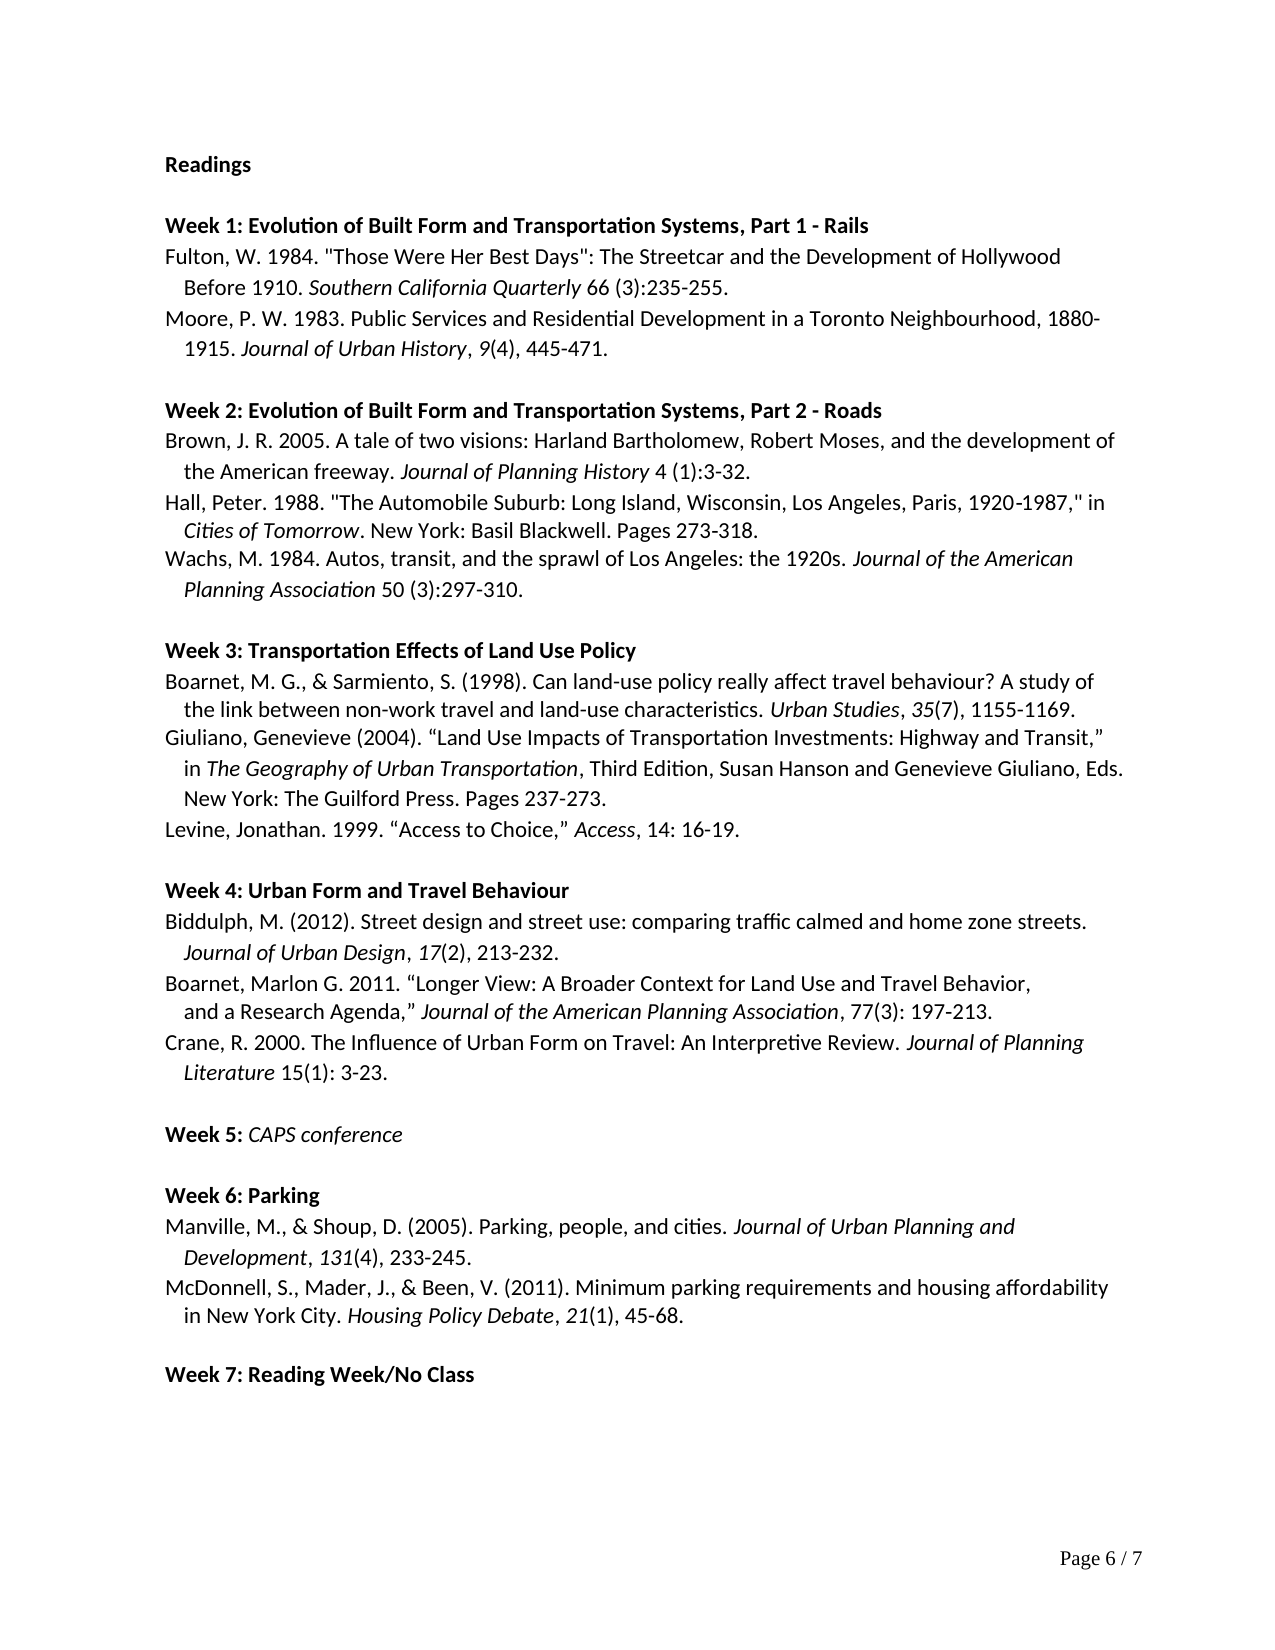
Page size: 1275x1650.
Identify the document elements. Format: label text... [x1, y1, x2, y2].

text Hall, Peter. 1988. "The Automobile Suburb: Long Island, Wisconsin, Los Angeles, Paris, 1920‐1987," in Cities of Tomorrow. New York: Basil Blackwell. Pages 273‐318. [165, 488, 1125, 544]
text Brown, J. R. 2005. A tale of two visions: Harland Bartholomew, Robert Moses, and the development of the American freeway. Journal of Planning History 4 (1):3-32. [165, 427, 1125, 485]
text Readings [165, 150, 1125, 178]
text Week 5: CAPS conference [165, 1120, 1125, 1148]
text Week 7: Reading Week/No Class [165, 1360, 1125, 1388]
text Wachs, M. 1984. Autos, transit, and the sprawl of Los Angeles: the 1920s. Journal of the American Planning Association 50 (3):297-310. [165, 544, 1125, 603]
text Manville, M., & Shoup, D. (2005). Parking, people, and cities. Journal of Urban Planning and Development, 131(4), 233-245. [165, 1212, 1125, 1271]
text Levine, Jonathan. 1999. “Access to Choice,” Access, 14: 16-19. [165, 815, 1125, 843]
text and a Research Agenda,” Journal of the American Planning Association, 77(3): 197‐213. [165, 997, 1125, 1025]
text Moore, P. W. 1983. Public Services and Residential Development in a Toronto Neighbourhood, 1880-1915. Journal of Urban History, 9(4), 445-471. [165, 304, 1125, 362]
text McDonnell, S., Mader, J., & Been, V. (2011). Minimum parking requirements and housing affordability in New York City. Housing Policy Debate, 21(1), 45-68. [165, 1273, 1125, 1329]
text Fulton, W. 1984. "Those Were Her Best Days": The Streetcar and the Development of Hollywood Before 1910. Southern California Quarterly 66 (3):235-255. [165, 242, 1125, 301]
text Week 3: Transportation Effects of Land Use Policy [165, 636, 1125, 664]
text Giuliano, Genevieve (2004). “Land Use Impacts of Transportation Investments: Highway and Transit,” in The Geography of Urban Transportation, Third Edition, Susan Hanson and Genevieve Giuliano, Eds. New York: The Guilford Press. Pages 237-273. [165, 723, 1125, 812]
text Boarnet, M. G., & Sarmiento, S. (1998). Can land-use policy really affect travel behaviour? A study of the link between non-work travel and land-use characteristics. Urban Studies, 35(7), 1155-1169. [165, 667, 1125, 723]
text Week 2: Evolution of Built Form and Transportation Systems, Part 2 - Roads [165, 396, 1125, 424]
text Biddulph, M. (2012). Street design and street use: comparing traffic calmed and home zone streets. Journal of Urban Design, 17(2), 213-232. [165, 907, 1125, 966]
text Crane, R. 2000. The Influence of Urban Form on Travel: An Interpretive Review. Journal of Planning Literature 15(1): 3-23. [165, 1028, 1125, 1086]
text Week 1: Evolution of Built Form and Transportation Systems, Part 1 - Rails [165, 211, 1125, 239]
text Week 4: Urban Form and Travel Behaviour [165, 877, 1125, 905]
text Week 6: Parking [165, 1181, 1125, 1209]
text Boarnet, Marlon G. 2011. “Longer View: A Broader Context for Land Use and Travel Behavior, [165, 969, 1125, 997]
